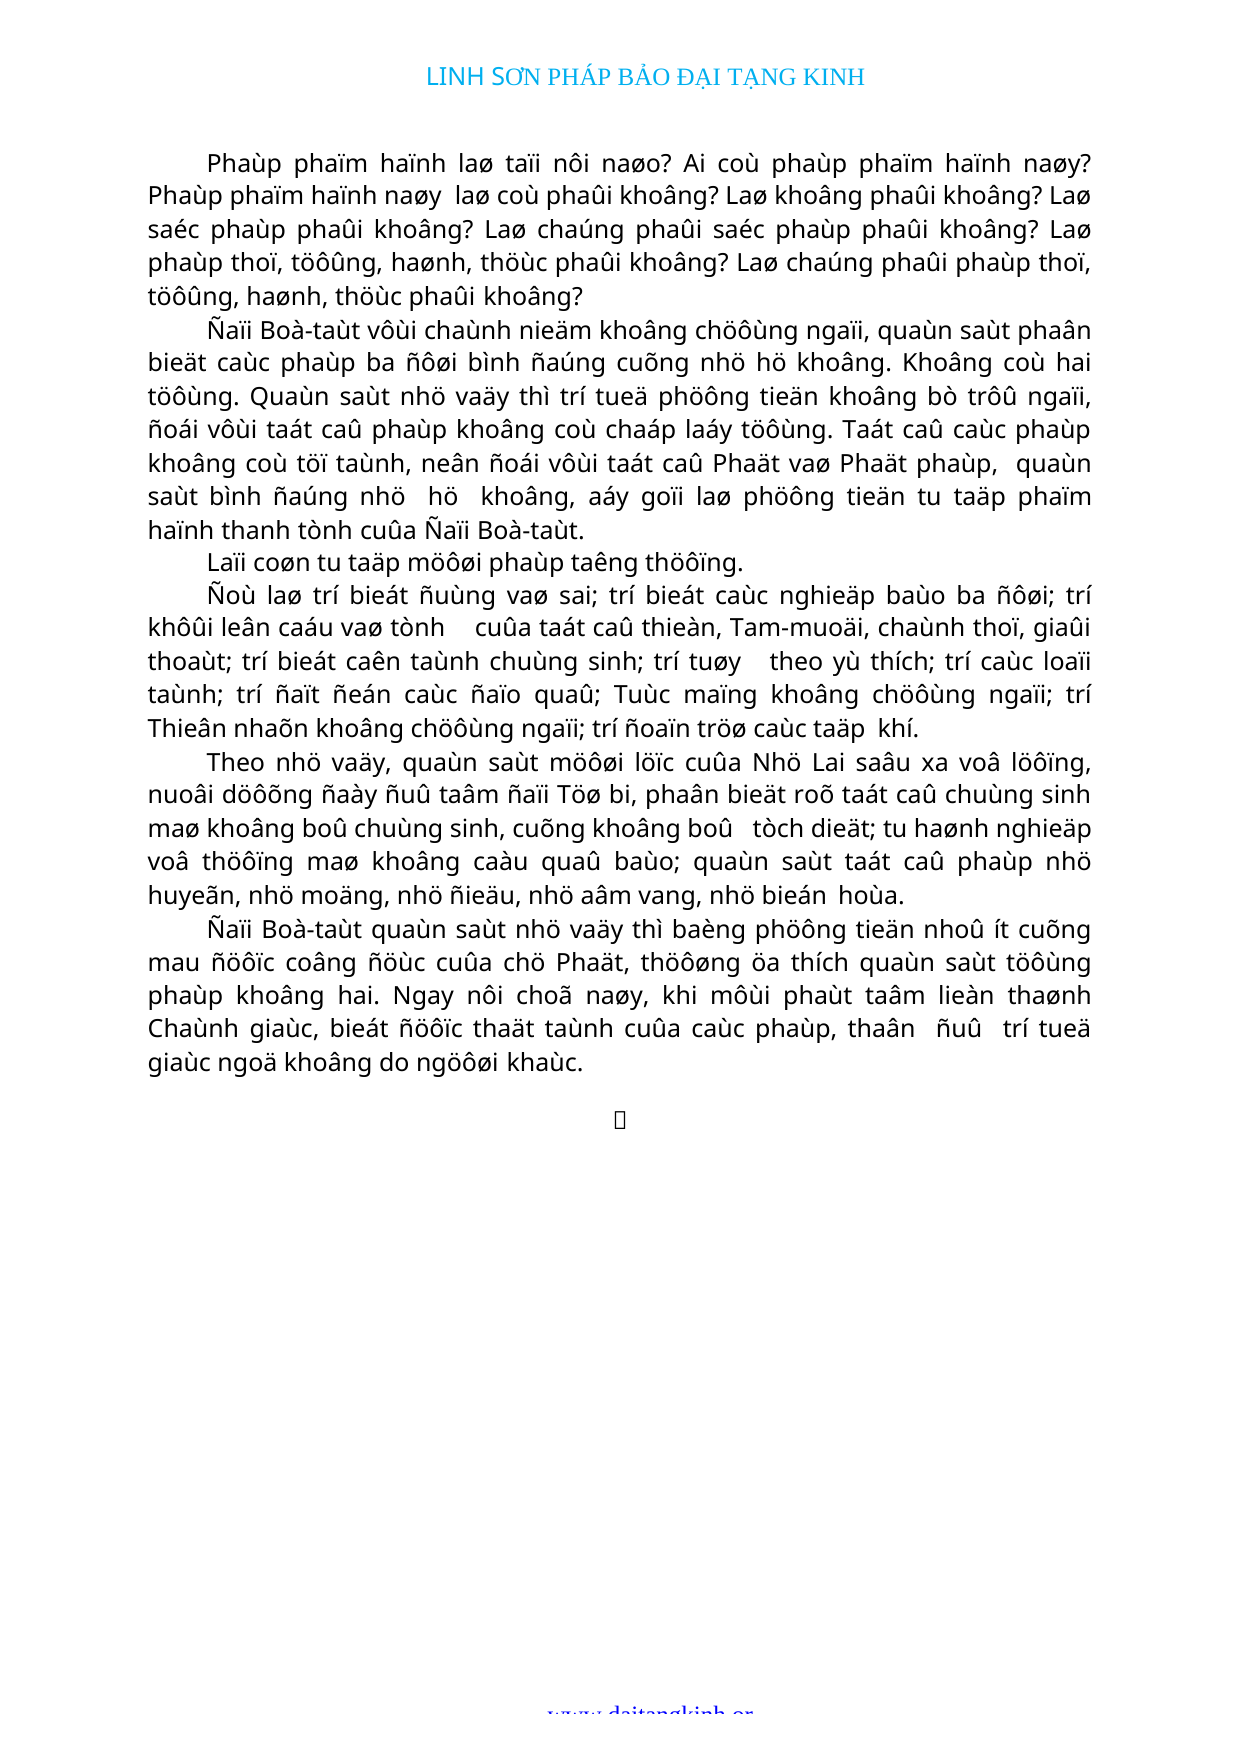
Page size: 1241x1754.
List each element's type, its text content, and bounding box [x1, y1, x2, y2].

text Laïi coøn tu taäp möôøi phaùp taêng thöôïng. [206, 546, 1105, 577]
text Ñaïi Boà-taùt quaùn saùt nhö vaäy thì baèng phöông tieän nhoû ít cuõng mau ñöôïc coâng ñöùc cuûa chö Phaät, thöôøng öa thích quaùn saùt töôùng phaùp khoâng hai. Ngay nôi choã naøy, khi môùi phaùt taâm lieàn thaønh Chaùnh giaùc, bieát ñöôïc thaät taùnh cuûa caùc phaùp, thaân ñuû trí tueä giaùc ngoä khoâng do ngöôøi khaùc. [147, 912, 1093, 1079]
text Phaùp phaïm haïnh laø taïi nôi naøo? Ai coù phaùp phaïm haïnh naøy? Phaùp phaïm haïnh naøy laø coù phaûi khoâng? Laø khoâng phaûi khoâng? Laø saéc phaùp phaûi khoâng? Laø chaúng phaûi saéc phaùp phaûi khoâng? Laø phaùp thoï, töôûng, haønh, thöùc phaûi khoâng? Laø chaúng phaûi phaùp thoï, töôûng, haønh, thöùc phaûi khoâng? [147, 145, 1093, 312]
text Ñaïi Boà-taùt vôùi chaùnh nieäm khoâng chöôùng ngaïi, quaùn saùt phaân bieät caùc phaùp ba ñôøi bình ñaúng cuõng nhö hö khoâng. Khoâng coù hai töôùng. Quaùn saùt nhö vaäy thì trí tueä phöông tieän khoâng bò trôû ngaïi, ñoái vôùi taát caû phaùp khoâng coù chaáp laáy töôùng. Taát caû caùc phaùp khoâng coù töï taùnh, neân ñoái vôùi taát caû Phaät vaø Phaät phaùp, quaùn saùt bình ñaúng nhö hö khoâng, aáy goïi laø phöông tieän tu taäp phaïm haïnh thanh tònh cuûa Ñaïi Boà-taùt. [147, 312, 1093, 546]
text  [135, 1102, 1104, 1137]
text Theo nhö vaäy, quaùn saùt möôøi löïc cuûa Nhö Lai saâu xa voâ löôïng, nuoâi döôõng ñaày ñuû taâm ñaïi Töø bi, phaân bieät roõ taát caû chuùng sinh maø khoâng boû chuùng sinh, cuõng khoâng boû tòch dieät; tu haønh nghieäp voâ thöôïng maø khoâng caàu quaû baùo; quaùn saùt taát caû phaùp nhö huyeãn, nhö moäng, nhö ñieäu, nhö aâm vang, nhö bieán hoùa. [147, 744, 1093, 912]
text Ñoù laø trí bieát ñuùng vaø sai; trí bieát caùc nghieäp baùo ba ñôøi; trí khôûi leân caáu vaø tònh cuûa taát caû thieàn, Tam-muoäi, chaùnh thoï, giaûi thoaùt; trí bieát caên taùnh chuùng sinh; trí tuøy theo yù thích; trí caùc loaïi taùnh; trí ñaït ñeán caùc ñaïo quaû; Tuùc maïng khoâng chöôùng ngaïi; trí Thieân nhaõn khoâng chöôùng ngaïi; trí ñoaïn tröø caùc taäp khí. [147, 577, 1093, 744]
